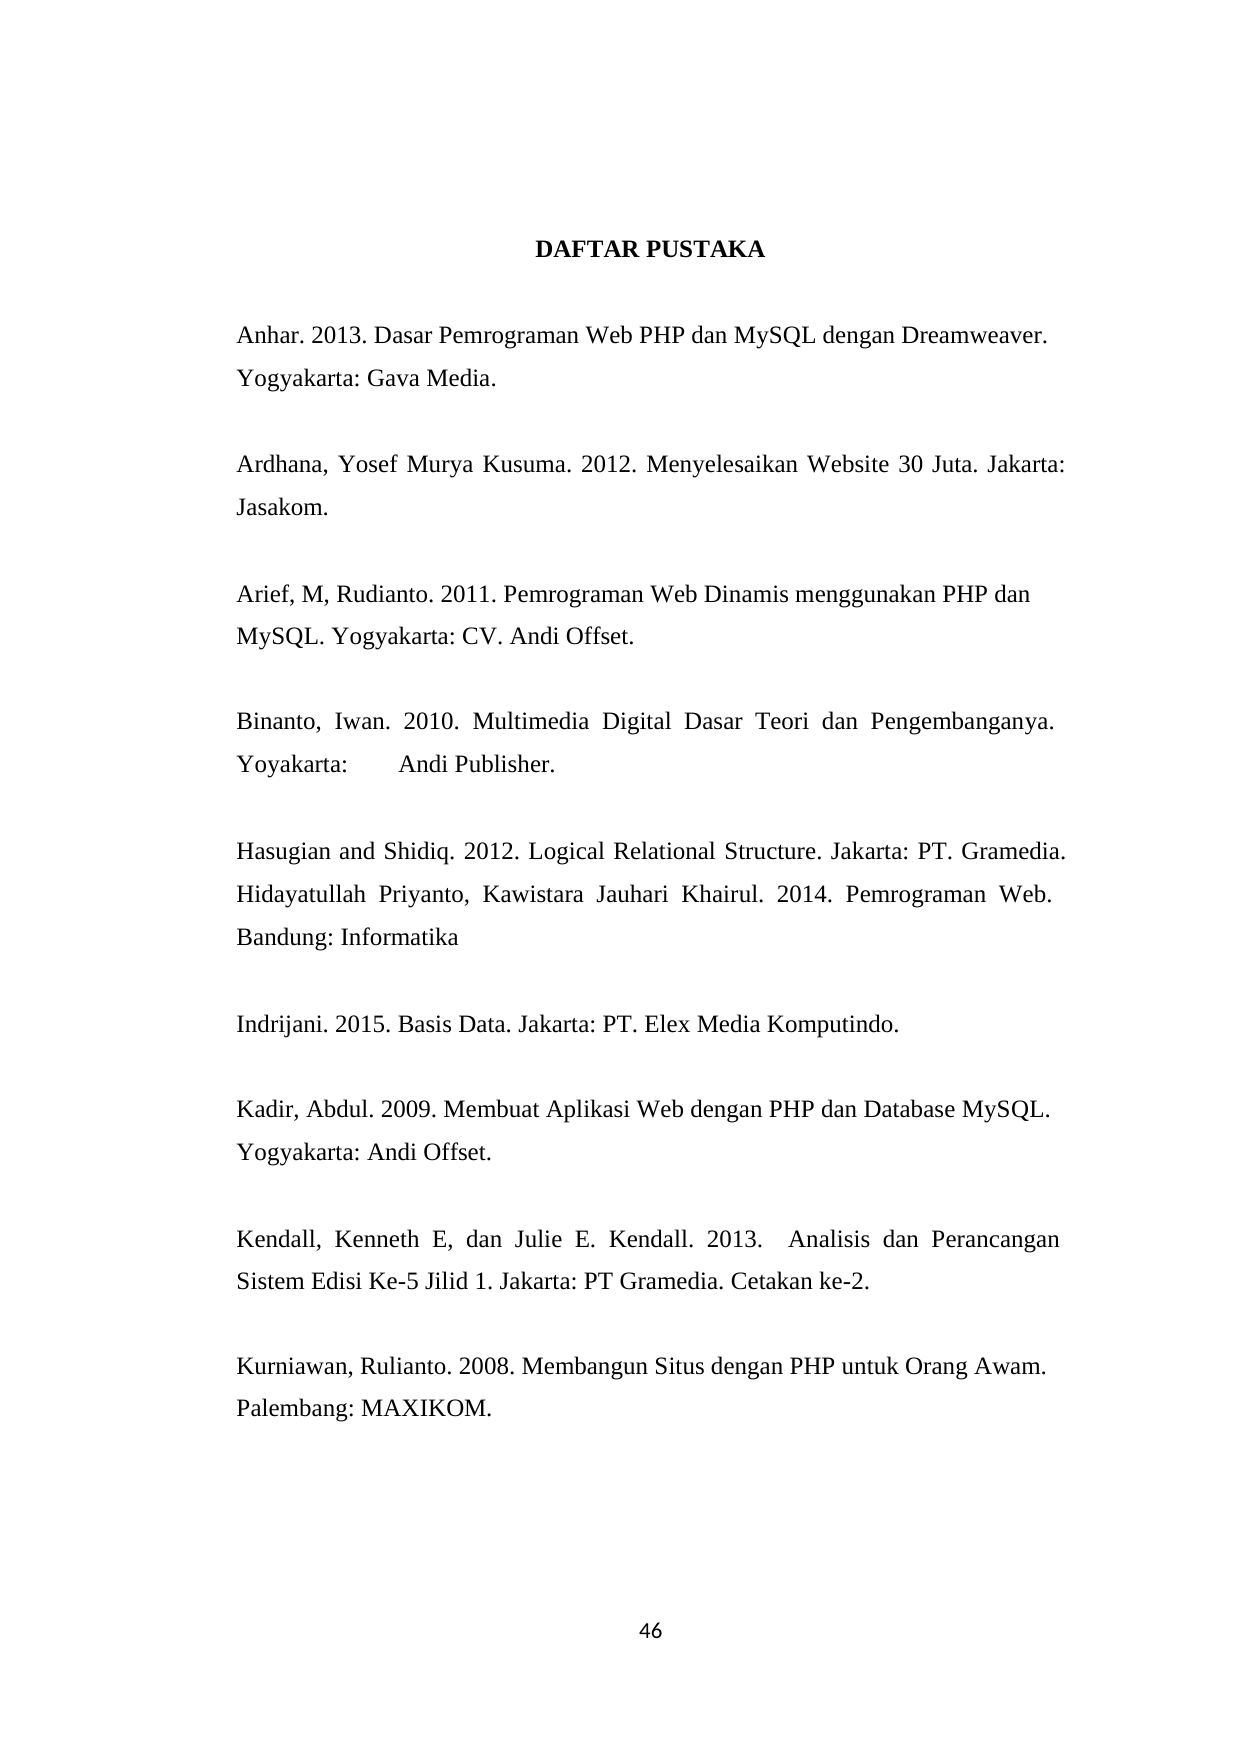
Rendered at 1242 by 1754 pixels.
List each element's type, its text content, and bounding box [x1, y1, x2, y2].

text Ardhana, Yosef Murya Kusuma. 2012. Menyelesaikan Website 30 Juta. Jakarta: Jasakom. [236, 449, 1068, 521]
text Kendall, Kenneth E, dan Julie E. Kendall. 2013. Analisis dan Perancangan [236, 1224, 1075, 1253]
text Indrijani. 2015. Basis Data. Jakarta: PT. Elex Media Komputindo. [236, 1009, 1075, 1038]
text Kadir, Abdul. 2009. Membuat Aplikasi Web dengan PHP dan Database MySQL. Yogyakarta: Andi Offset. [236, 1094, 1054, 1166]
text Kurniawan, Rulianto. 2008. Membangun Situs dengan PHP untuk Orang Awam. Palembang: MAXIKOM. [236, 1338, 1051, 1422]
text Sistem Edisi Ke-5 Jilid 1. Jakarta: PT Gramedia. Cetakan ke-2. [236, 1266, 1075, 1295]
text Arief, M, Rudianto. 2011. Pemrograman Web Dinamis menggunakan PHP dan [236, 579, 1075, 608]
text DAFTAR PUSTAKA [531, 234, 770, 263]
text Hasugian and Shidiq. 2012. Logical Relational Structure. Jakarta: PT. Gramedia. Hidayatullah Priyanto, Kawistara Jauhari Khairul. 2014. Pemrograman Web. Bandung: Informatika [236, 836, 1069, 951]
text Anhar. 2013. Dasar Pemrograman Web PHP dan MySQL dengan Dreamweaver. Yogyakarta: Gava Media. [236, 320, 1051, 392]
text 46 [634, 1616, 667, 1644]
text Binanto, Iwan. 2010. Multimedia Digital Dasar Teori dan Pengembanganya. Yoyakarta: Andi Publisher. [236, 706, 1057, 778]
text MySQL. Yogyakarta: CV. Andi Offset. [236, 621, 1075, 650]
